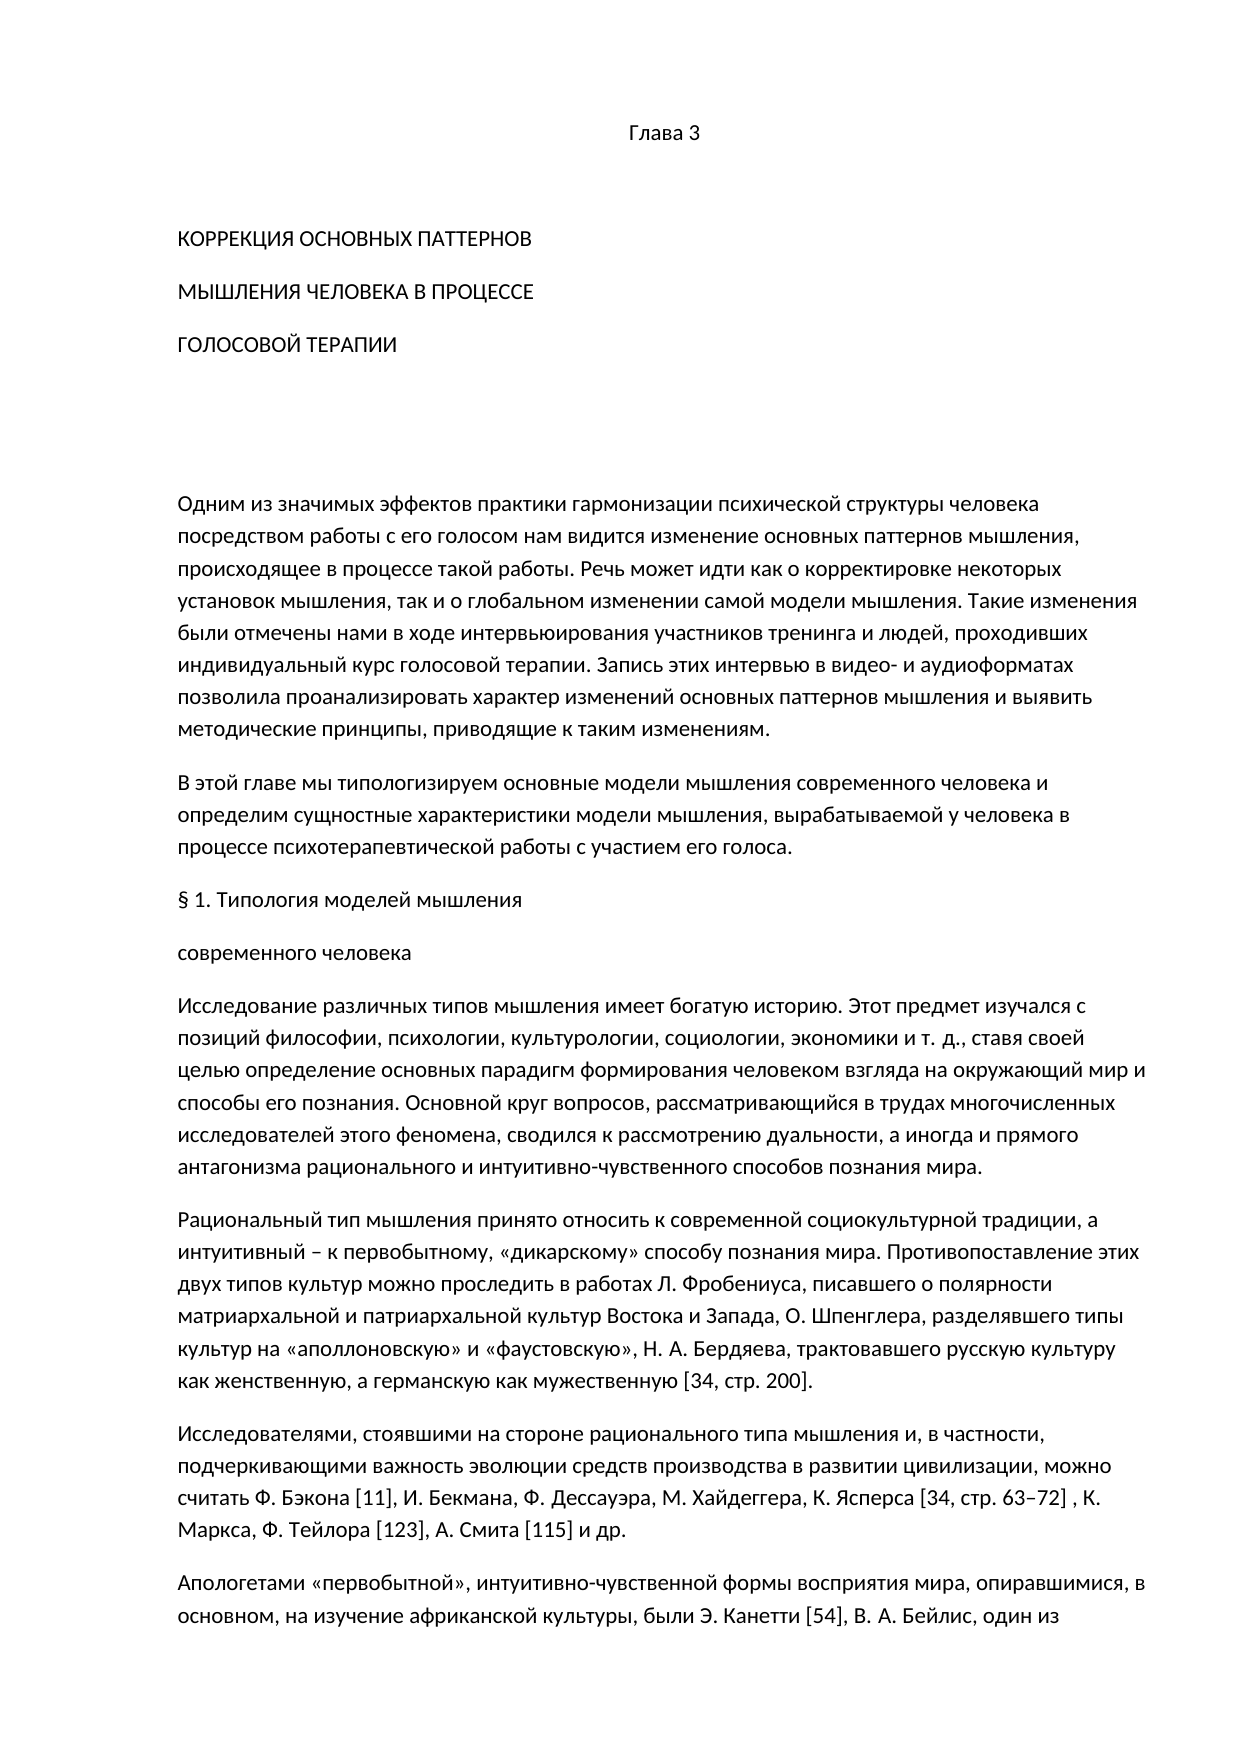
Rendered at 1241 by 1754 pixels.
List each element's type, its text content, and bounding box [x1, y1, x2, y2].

text Одним из значимых эффектов практики гармонизации психической структуры человека посредством работы с его голосом нам видится изменение основных паттернов мышления, происходящее в процессе такой работы. Речь может идти как о корректировке некоторых установок мышления, так и о глобальном изменении самой модели мышления. Такие изменения были отмечены нами в ходе интервьюирования участников тренинга и людей, проходивших индивидуальный курс голосовой терапии. Запись этих интервью в видео- и аудиоформатах позволила проанализировать характер изменений основных паттернов мышления и выявить методические принципы, приводящие к таким изменениям. [177, 489, 1152, 743]
text Рациональный тип мышления принято относить к современной социокультурной традиции, а интуитивный – к первобытному, «дикарскому» способу познания мира. Противопоставление этих двух типов культур можно проследить в работах Л. Фробениуса, писавшего о полярности матриархальной и патриархальной культур Востока и Запада, О. Шпенглера, разделявшего типы культур на «аполлоновскую» и «фаустовскую», Н. А. Бердяева, трактовавшего русскую культуру как женственную, а германскую как мужественную [34, стр. 200]. [177, 1205, 1152, 1394]
text Исследователями, стоявшими на стороне рационального типа мышления и, в частности, подчеркивающими важность эволюции средств производства в развитии цивилизации, можно считать Ф. Бэкона [11], И. Бекмана, Ф. Дессауэра, М. Хайдеггера, К. Ясперса [34, стр. 63–72] , К. Маркса, Ф. Тейлора [123], А. Смита [115] и др. [177, 1419, 1152, 1543]
text МЫШЛЕНИЯ ЧЕЛОВЕКА В ПРОЦЕССЕ [177, 277, 1152, 305]
text Исследование различных типов мышления имеет богатую историю. Этот предмет изучался с позиций философии, психологии, культурологии, социологии, экономики и т. д., ставя своей целью определение основных парадигм формирования человеком взгляда на окружающий мир и способы его познания. Основной круг вопросов, рассматривающийся в трудах многочисленных исследователей этого феномена, сводился к рассмотрению дуальности, а иногда и прямого антагонизма рационального и интуитивно-чувственного способов познания мира. [177, 991, 1152, 1180]
text Глава 3 [177, 118, 1152, 146]
text В этой главе мы типологизируем основные модели мышления современного человека и определим сущностные характеристики модели мышления, вырабатываемой у человека в процессе психотерапевтической работы с участием его голоса. [177, 768, 1152, 860]
text современного человека [177, 938, 1152, 966]
text ГОЛОСОВОЙ ТЕРАПИИ [177, 330, 1152, 358]
text КОРРЕКЦИЯ ОСНОВНЫХ ПАТТЕРНОВ [177, 224, 1152, 252]
text § 1. Типология моделей мышления [177, 885, 1152, 913]
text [177, 1568, 1152, 1629]
